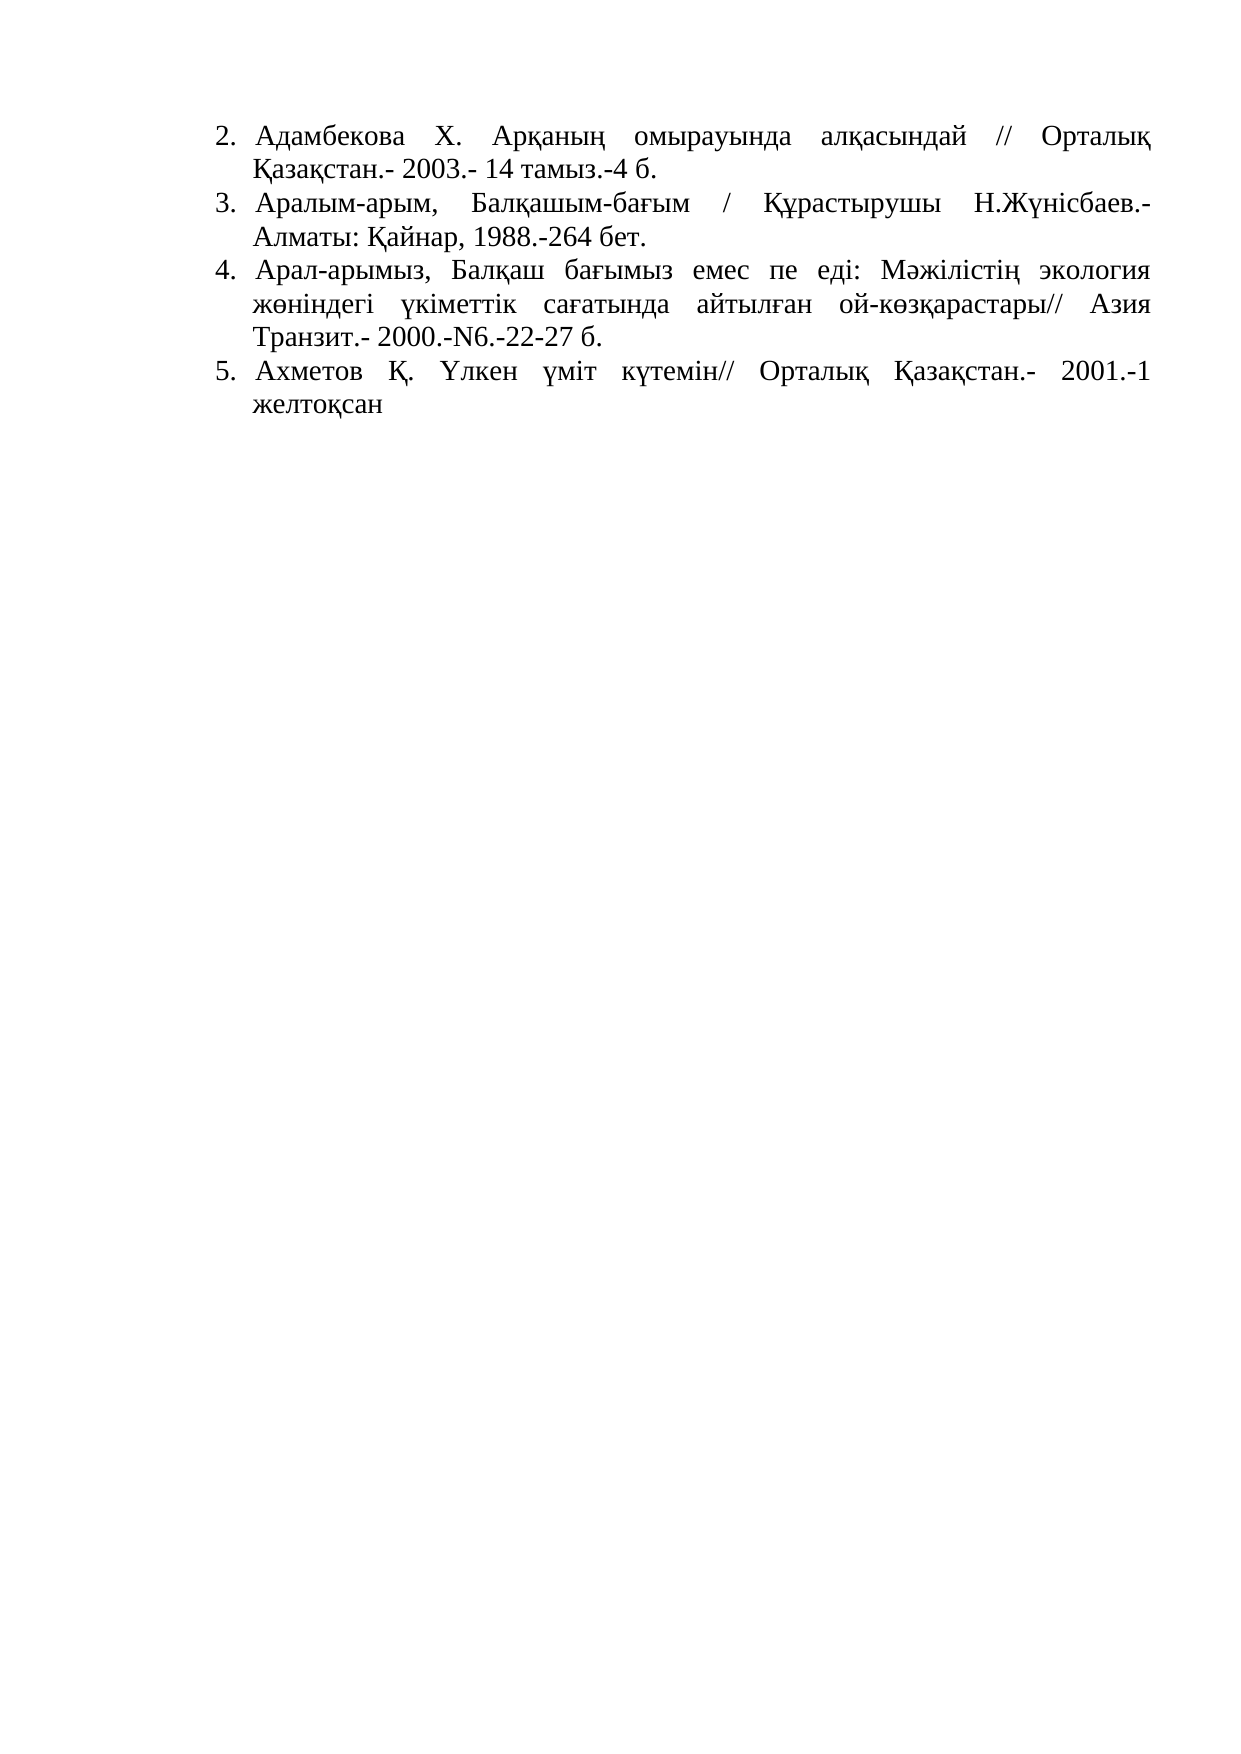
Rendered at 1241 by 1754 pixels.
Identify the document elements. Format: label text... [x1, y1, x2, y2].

text 3. Аралым-арым, Балқашым-бағым / Құрастырушы Н.Жүнiсбаев.-Алматы: Қайнар, 1988.-264 бет. [215, 185, 1152, 252]
text 4. Арал-арымыз, Балқаш бағымыз емес пе едi: Мəжiлiстiң экология жөнiндегi үкiметтiк сағатында айтылған ой-көзқарастары// Азия Транзит.- 2000.-N6.-22-27 б. [215, 252, 1152, 353]
text 2. Адамбекова Х. Арқаның омырауында алқасындай // Орталық Қазақстан.- 2003.- 14 тамыз.-4 б. [215, 118, 1152, 185]
text 5. Ахметов Қ. Үлкен үмiт күтемiн// Орталық Қазақстан.- 2001.-1 желтоқсан [215, 353, 1152, 420]
